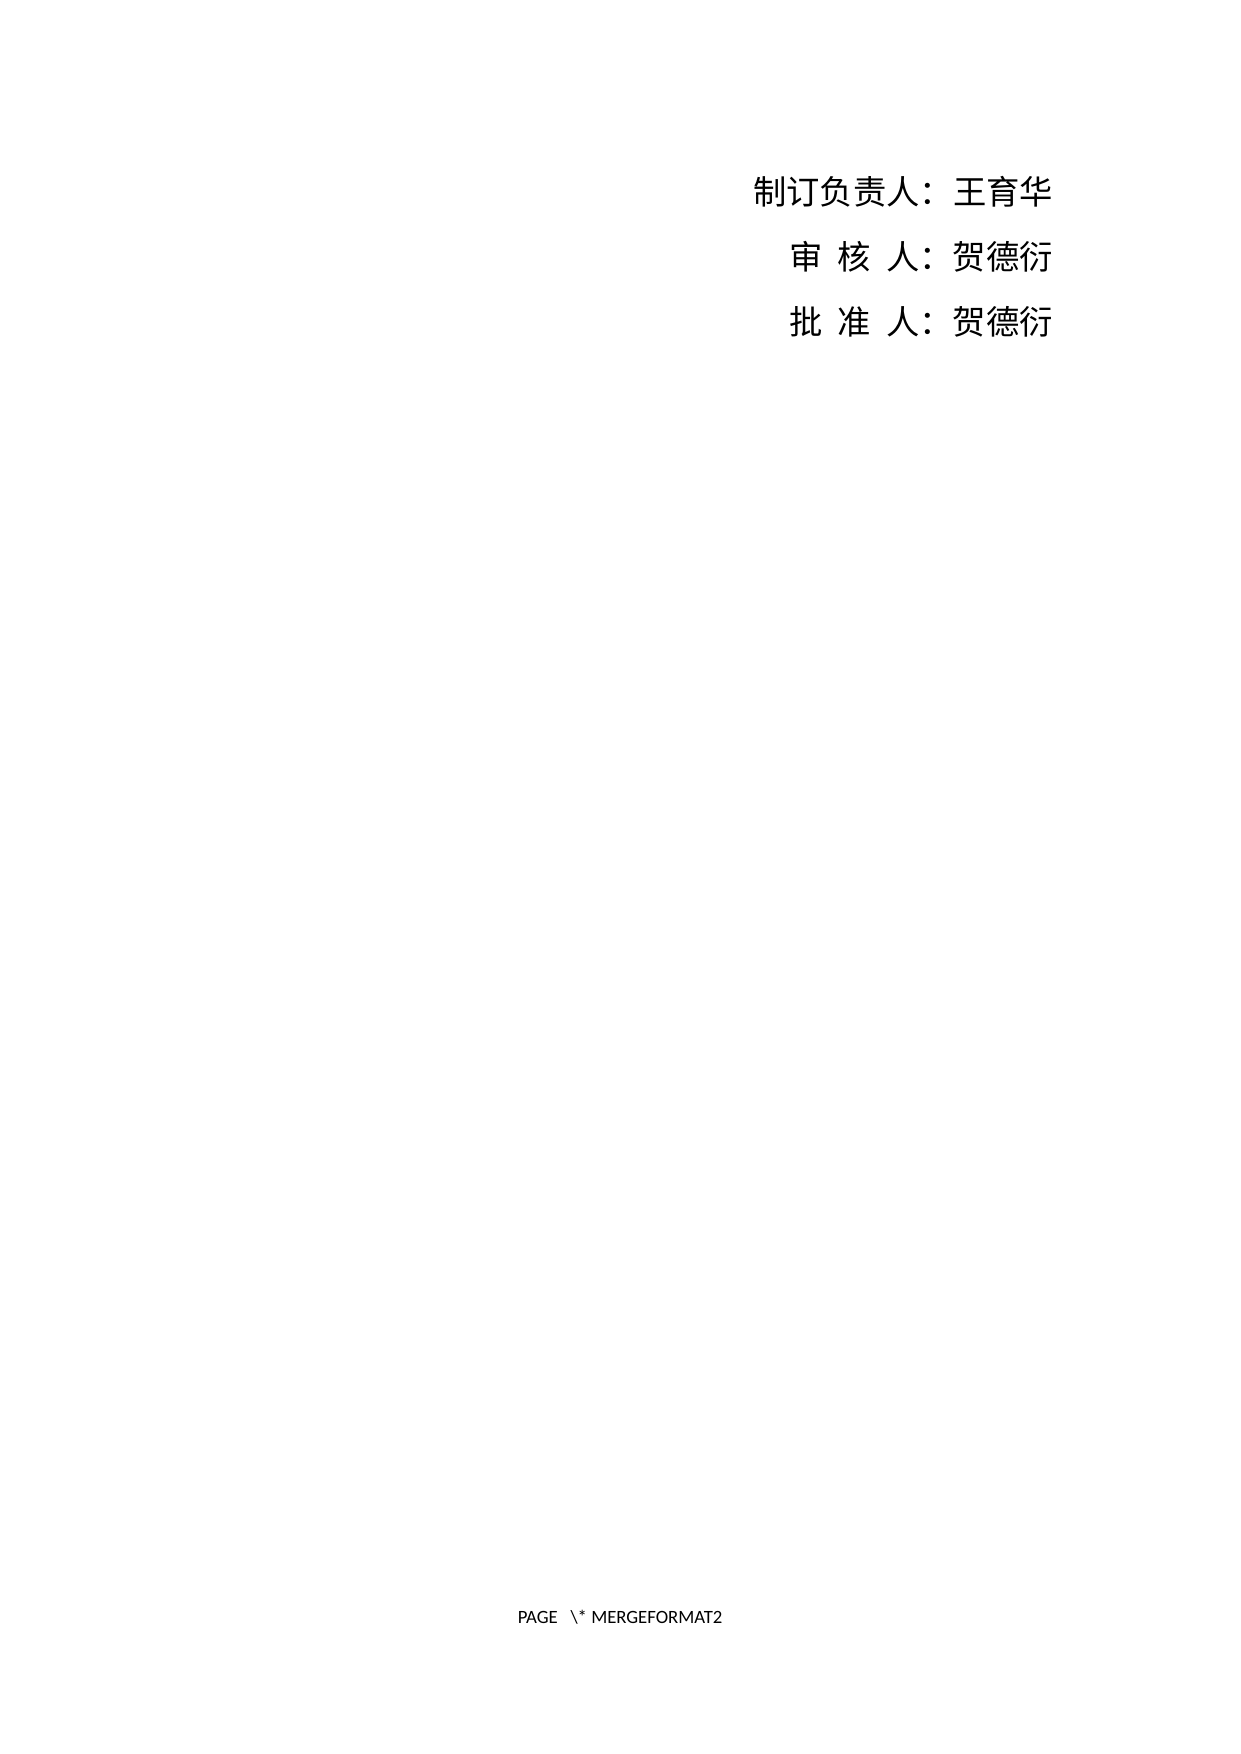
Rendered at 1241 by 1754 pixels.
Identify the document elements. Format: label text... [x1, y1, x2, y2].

text 批 准 人：贺德衍 [516, 288, 1053, 353]
text 制订负责人：王育华 [516, 158, 1053, 223]
text 审 核 人：贺德衍 [516, 223, 1053, 288]
